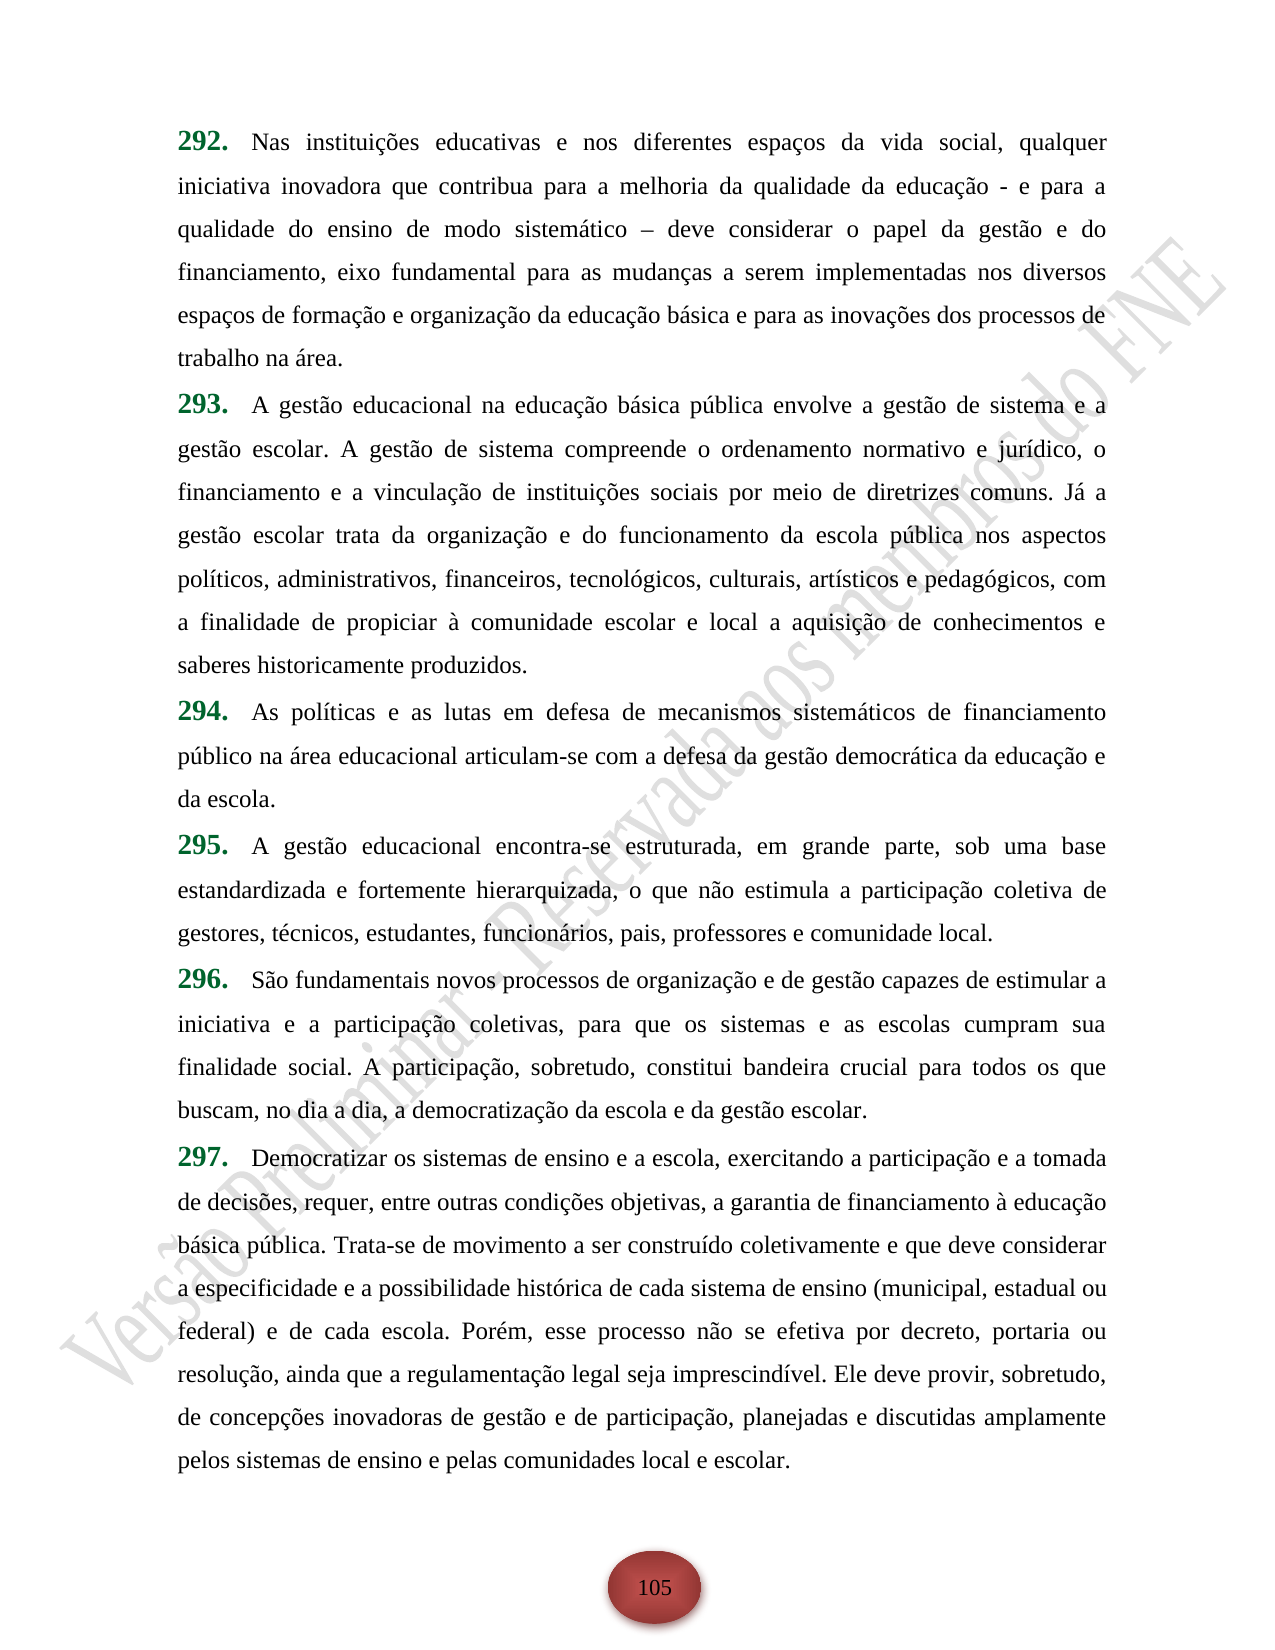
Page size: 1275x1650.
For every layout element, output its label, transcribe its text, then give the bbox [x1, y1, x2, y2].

list Nas instituições educativas e nos diferentes espaços da vida social, qualquer iniciativa inovadora que contribua para a melhoria da qualidade da educação - e para a qualidade do ensino de modo sistemático – deve considerar o papel da gestão e do financiamento, eixo fundamental para as mudanças a serem implementadas nos diversos espaços de formação e organização da educação básica e para as inovações dos processos de trabalho na área. [177, 123, 1107, 372]
list Democratizar os sistemas de ensino e a escola, exercitando a participação e a tomada de decisões, requer, entre outras condições objetivas, a garantia de financiamento à educação básica pública. Trata-se de movimento a ser construído coletivamente e que deve considerar a especificidade e a possibilidade histórica de cada sistema de ensino (municipal, estadual ou federal) e de cada escola. Porém, esse processo não se efetiva por decreto, portaria ou resolução, ainda que a regulamentação legal seja imprescindível. Ele deve provir, sobretudo, de concepções inovadoras de gestão e de participação, planejadas e discutidas amplamente pelos sistemas de ensino e pelas comunidades local e escolar. [177, 1139, 1107, 1474]
list As políticas e as lutas em defesa de mecanismos sistemáticos de financiamento público na área educacional articulam-se com a defesa da gestão democrática da educação e da escola. [177, 693, 1107, 813]
list A gestão educacional encontra-se estruturada, em grande parte, sob uma base estandardizada e fortemente hierarquizada, o que não estimula a participação coletiva de gestores, técnicos, estudantes, funcionários, pais, professores e comunidade local. [177, 827, 1107, 947]
list A gestão educacional na educação básica pública envolve a gestão de sistema e a gestão escolar. A gestão de sistema compreende o ordenamento normativo e jurídico, o financiamento e a vinculação de instituições sociais por meio de diretrizes comuns. Já a gestão escolar trata da organização e do funcionamento da escola pública nos aspectos políticos, administrativos, financeiros, tecnológicos, culturais, artísticos e pedagógicos, com a finalidade de propiciar à comunidade escolar e local a aquisição de conhecimentos e saberes historicamente produzidos. [177, 386, 1107, 679]
list São fundamentais novos processos de organização e de gestão capazes de estimular a iniciativa e a participação coletivas, para que os sistemas e as escolas cumpram sua finalidade social. A participação, sobretudo, constitui bandeira crucial para todos os que buscam, no dia a dia, a democratização da escola e da gestão escolar. [177, 961, 1107, 1124]
